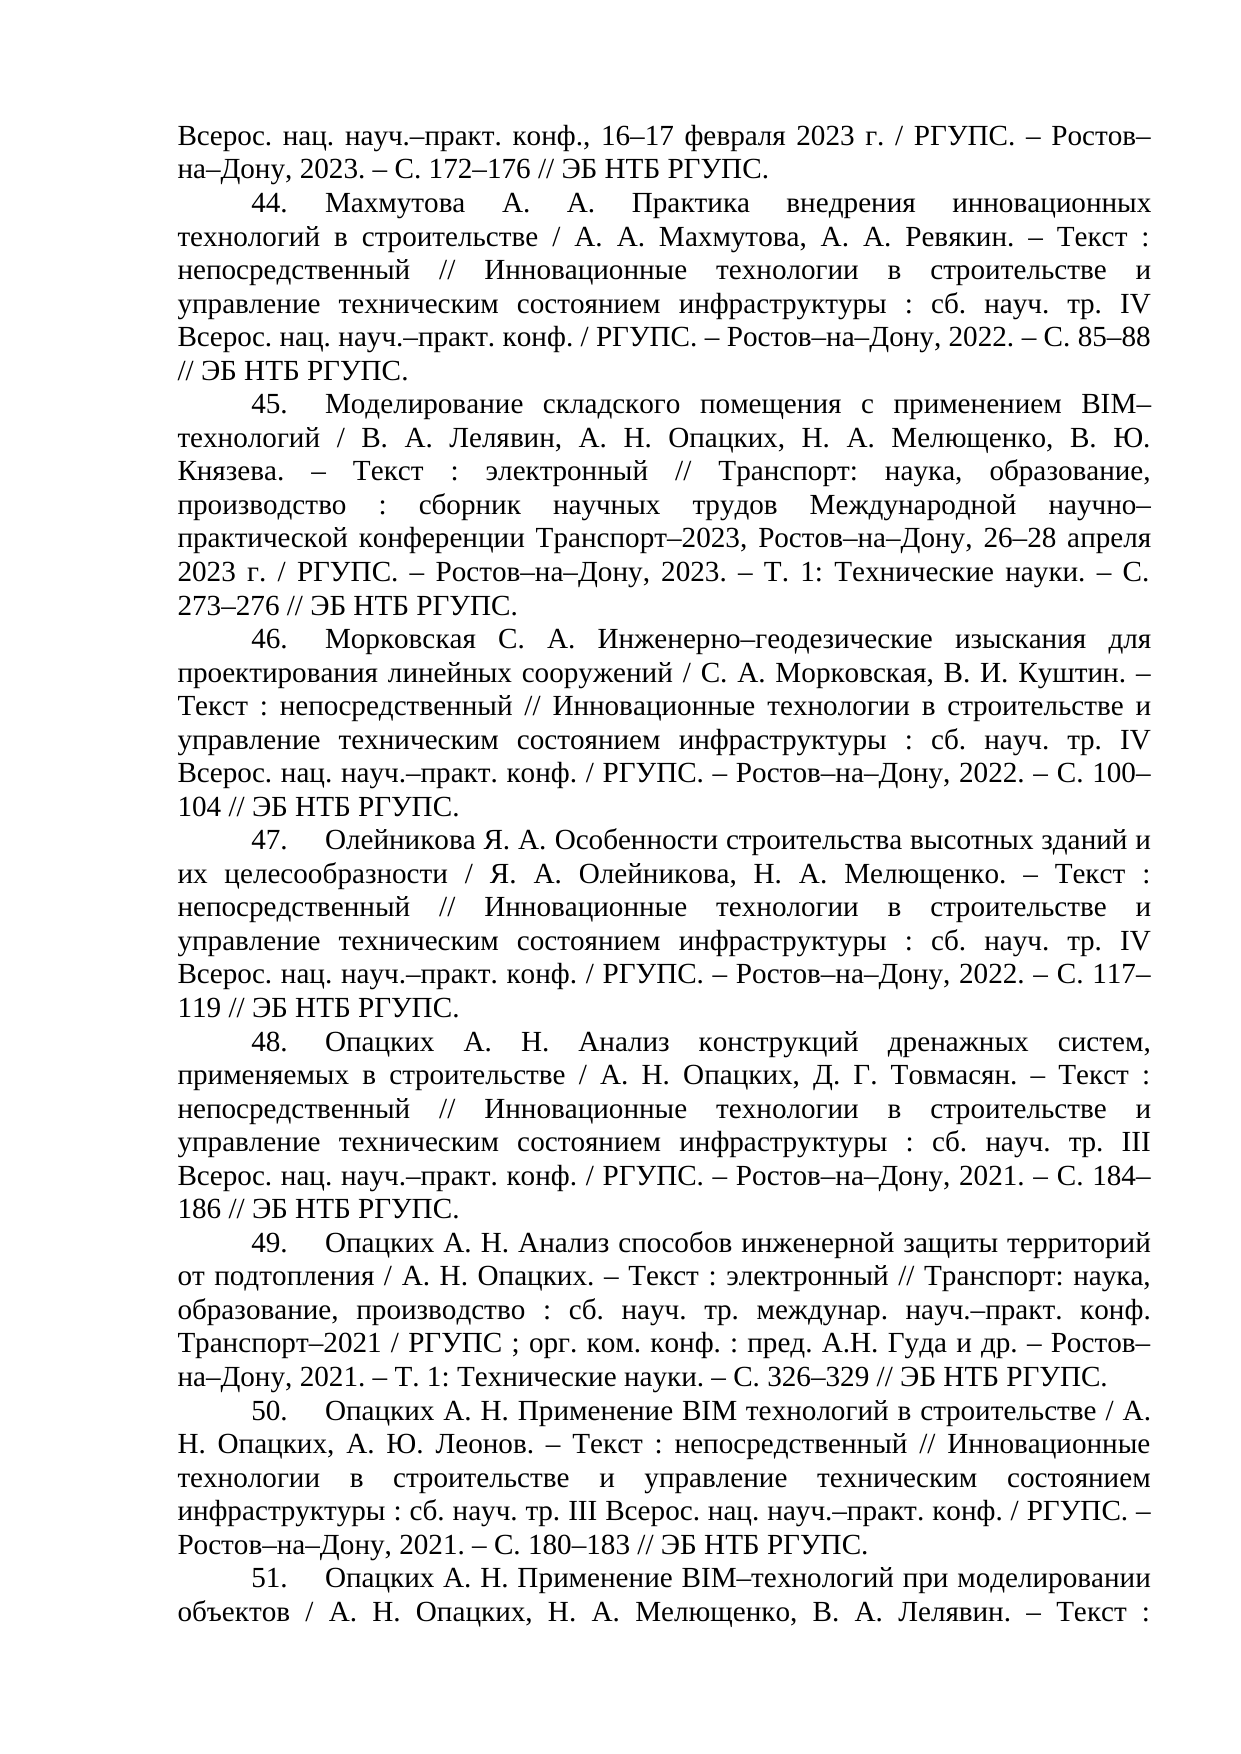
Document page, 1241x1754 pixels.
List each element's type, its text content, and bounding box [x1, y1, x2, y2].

list Опацких А. Н. Анализ способов инженерной защиты территорий от подтопления / А. Н. Опацких. – Текст : электронный // Транспорт: наука, образование, производство : сб. науч. тр. междунар. науч.–практ. конф. Транспорт–2021 / РГУПС ; орг. ком. конф. : пред. А.Н. Гуда и др. – Ростов–на–Дону, 2021. – Т. 1: Технические науки. – С. 326–329 // ЭБ НТБ РГУПС. [177, 1225, 1152, 1393]
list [177, 1560, 1152, 1627]
list Олейникова Я. А. Особенности строительства высотных зданий и их целесообразности / Я. А. Олейникова, Н. А. Мелющенко. – Текст : непосредственный // Инновационные технологии в строительстве и управление техническим состоянием инфраструктуры : сб. науч. тр. IV Всерос. нац. науч.–практ. конф. / РГУПС. – Ростов–на–Дону, 2022. – С. 117–119 // ЭБ НТБ РГУПС. [177, 822, 1152, 1024]
list Махмутова А. А. Практика внедрения инновационных технологий в строительстве / А. А. Махмутова, А. А. Ревякин. – Текст : непосредственный // Инновационные технологии в строительстве и управление техническим состоянием инфраструктуры : сб. науч. тр. IV Всерос. нац. науч.–практ. конф. / РГУПС. – Ростов–на–Дону, 2022. – С. 85–88 // ЭБ НТБ РГУПС. [177, 185, 1152, 386]
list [177, 118, 1152, 185]
list Моделирование складского помещения с применением BIM–технологий / В. А. Лелявин, А. Н. Опацких, Н. А. Мелющенко, В. Ю. Князева. – Текст : электронный // Транспорт: наука, образование, производство : сборник научных трудов Международной научно–практической конференции Транспорт–2023, Ростов–на–Дону, 26–28 апреля 2023 г. / РГУПС. – Ростов–на–Дону, 2023. – Т. 1: Технические науки. – С. 273–276 // ЭБ НТБ РГУПС. [177, 386, 1152, 621]
list Опацких А. Н. Применение BIM технологий в строительстве / А. Н. Опацких, А. Ю. Леонов. – Текст : непосредственный // Инновационные технологии в строительстве и управление техническим состоянием инфраструктуры : сб. науч. тр. III Всерос. нац. науч.–практ. конф. / РГУПС. – Ростов–на–Дону, 2021. – С. 180–183 // ЭБ НТБ РГУПС. [177, 1393, 1152, 1560]
list Опацких А. Н. Анализ конструкций дренажных систем, применяемых в строительстве / А. Н. Опацких, Д. Г. Товмасян. – Текст : непосредственный // Инновационные технологии в строительстве и управление техническим состоянием инфраструктуры : сб. науч. тр. III Всерос. нац. науч.–практ. конф. / РГУПС. – Ростов–на–Дону, 2021. – С. 184–186 // ЭБ НТБ РГУПС. [177, 1024, 1152, 1225]
list Морковская С. А. Инженерно–геодезические изыскания для проектирования линейных сооружений / С. А. Морковская, В. И. Куштин. – Текст : непосредственный // Инновационные технологии в строительстве и управление техническим состоянием инфраструктуры : сб. науч. тр. IV Всерос. нац. науч.–практ. конф. / РГУПС. – Ростов–на–Дону, 2022. – С. 100–104 // ЭБ НТБ РГУПС. [177, 621, 1152, 822]
